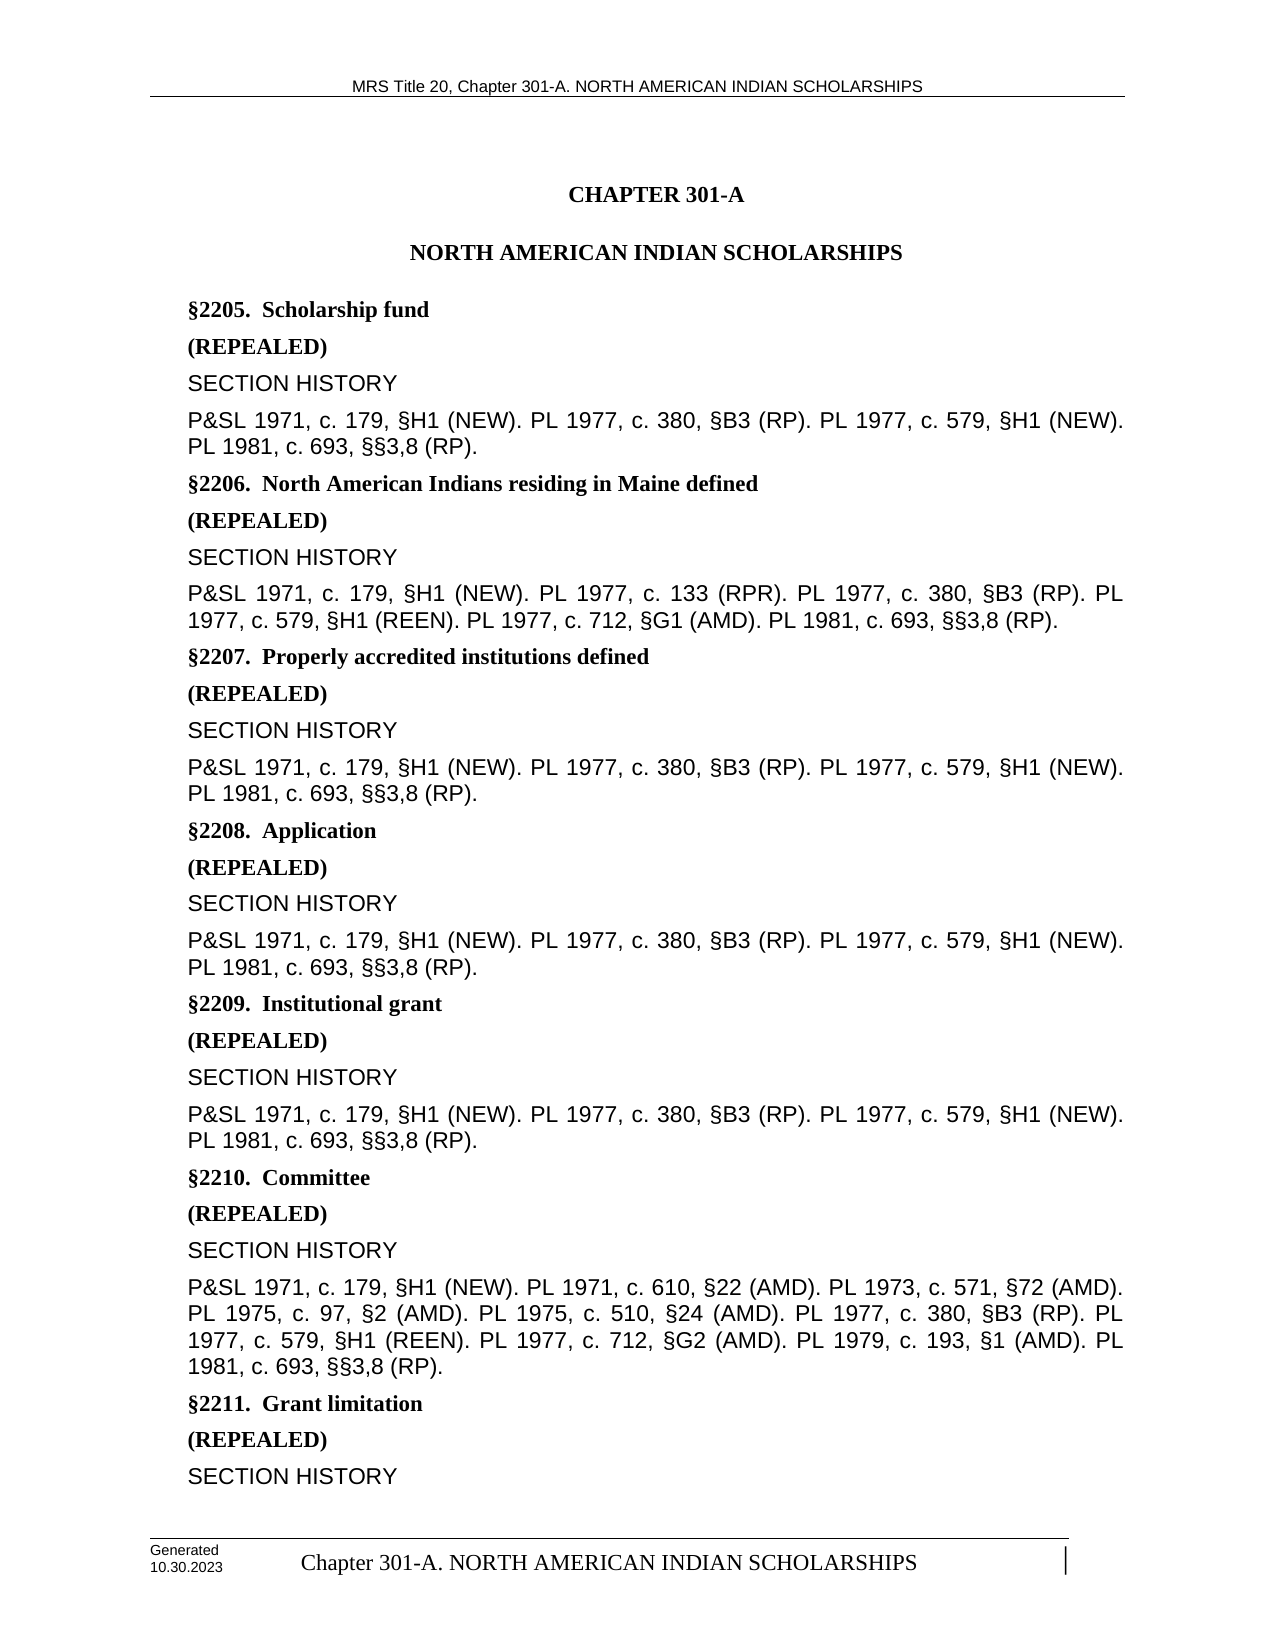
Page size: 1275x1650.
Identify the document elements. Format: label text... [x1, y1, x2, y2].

text (REPEALED) [187, 1027, 1125, 1053]
text (REPEALED) [187, 853, 1125, 880]
text P&SL 1971, c. 179, §H1 (NEW). PL 1977, c. 380, §B3 (RP). PL 1977, c. 579, §H1 (NEW). PL 1981, c. 693, §§3,8 (RP). [187, 407, 1125, 459]
text §2208. Application [187, 817, 1125, 843]
text §2210. Committee [187, 1164, 1125, 1190]
text CHAPTER 301-A [187, 181, 1125, 208]
text P&SL 1971, c. 179, §H1 (NEW). PL 1977, c. 380, §B3 (RP). PL 1977, c. 579, §H1 (NEW). PL 1981, c. 693, §§3,8 (RP). [187, 927, 1125, 980]
text (REPEALED) [187, 1200, 1125, 1227]
text P&SL 1971, c. 179, §H1 (NEW). PL 1977, c. 133 (RPR). PL 1977, c. 380, §B3 (RP). PL 1977, c. 579, §H1 (REEN). PL 1977, c. 712, §G1 (AMD). PL 1981, c. 693, §§3,8 (RP). [187, 580, 1125, 633]
text §2211. Grant limitation [187, 1390, 1125, 1416]
text SECTION HISTORY [187, 543, 1125, 570]
text NORTH AMERICAN INDIAN SCHOLARSHIPS [187, 239, 1125, 265]
text SECTION HISTORY [187, 370, 1125, 396]
text SECTION HISTORY [187, 1463, 1125, 1490]
text SECTION HISTORY [187, 890, 1125, 917]
text SECTION HISTORY [187, 1064, 1125, 1090]
text (REPEALED) [187, 680, 1125, 706]
text P&SL 1971, c. 179, §H1 (NEW). PL 1971, c. 610, §22 (AMD). PL 1973, c. 571, §72 (AMD). PL 1975, c. 97, §2 (AMD). PL 1975, c. 510, §24 (AMD). PL 1977, c. 380, §B3 (RP). PL 1977, c. 579, §H1 (REEN). PL 1977, c. 712, §G2 (AMD). PL 1979, c. 193, §1 (AMD). PL 1981, c. 693, §§3,8 (RP). [187, 1274, 1125, 1379]
text P&SL 1971, c. 179, §H1 (NEW). PL 1977, c. 380, §B3 (RP). PL 1977, c. 579, §H1 (NEW). PL 1981, c. 693, §§3,8 (RP). [187, 1101, 1125, 1153]
text SECTION HISTORY [187, 1237, 1125, 1263]
text P&SL 1971, c. 179, §H1 (NEW). PL 1977, c. 380, §B3 (RP). PL 1977, c. 579, §H1 (NEW). PL 1981, c. 693, §§3,8 (RP). [187, 754, 1125, 806]
text (REPEALED) [187, 1427, 1125, 1453]
text §2205. Scholarship fund [187, 296, 1125, 323]
text (REPEALED) [187, 333, 1125, 359]
text §2207. Properly accredited institutions defined [187, 643, 1125, 670]
text §2206. North American Indians residing in Maine defined [187, 470, 1125, 496]
text (REPEALED) [187, 507, 1125, 533]
text §2209. Institutional grant [187, 990, 1125, 1017]
text SECTION HISTORY [187, 717, 1125, 743]
